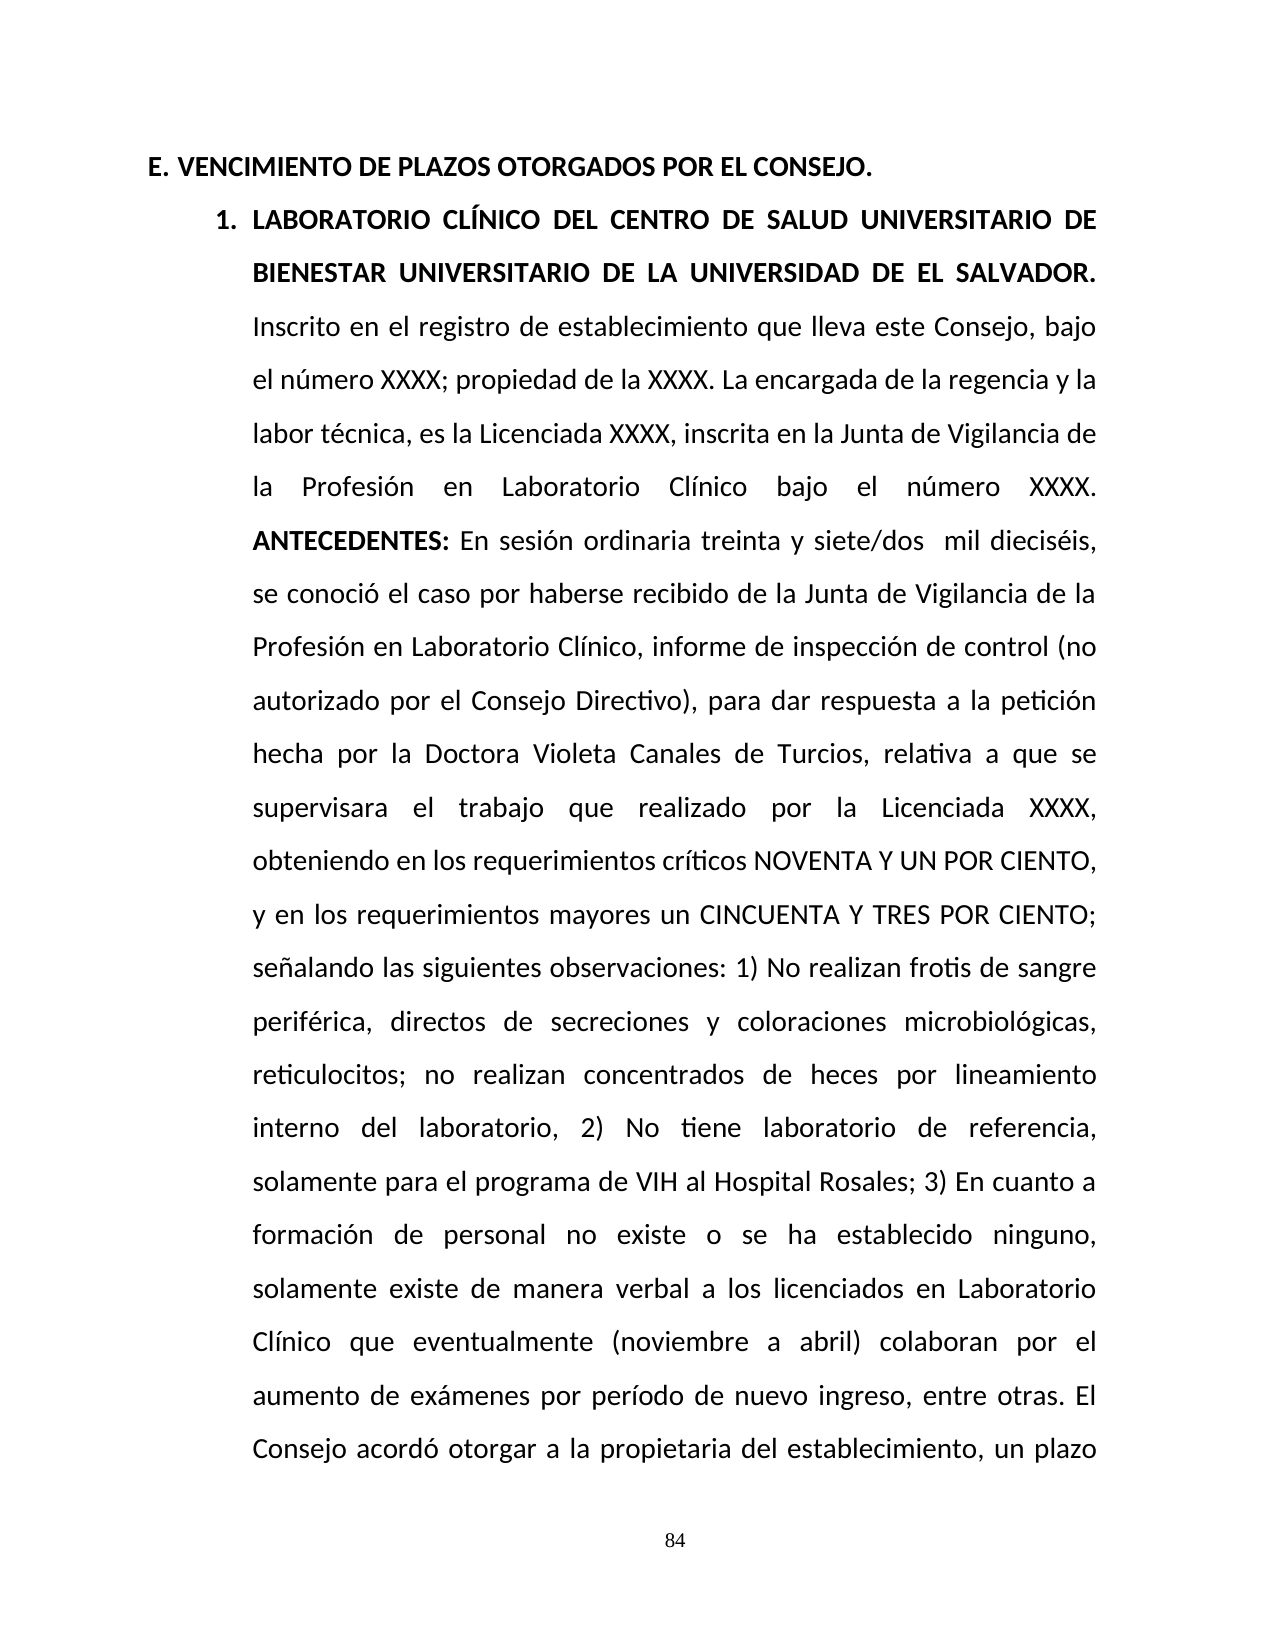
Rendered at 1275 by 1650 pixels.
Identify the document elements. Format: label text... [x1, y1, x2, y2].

list VENCIMIENTO DE PLAZOS OTORGADOS POR EL CONSEJO. [148, 148, 1098, 183]
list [215, 201, 1098, 1466]
